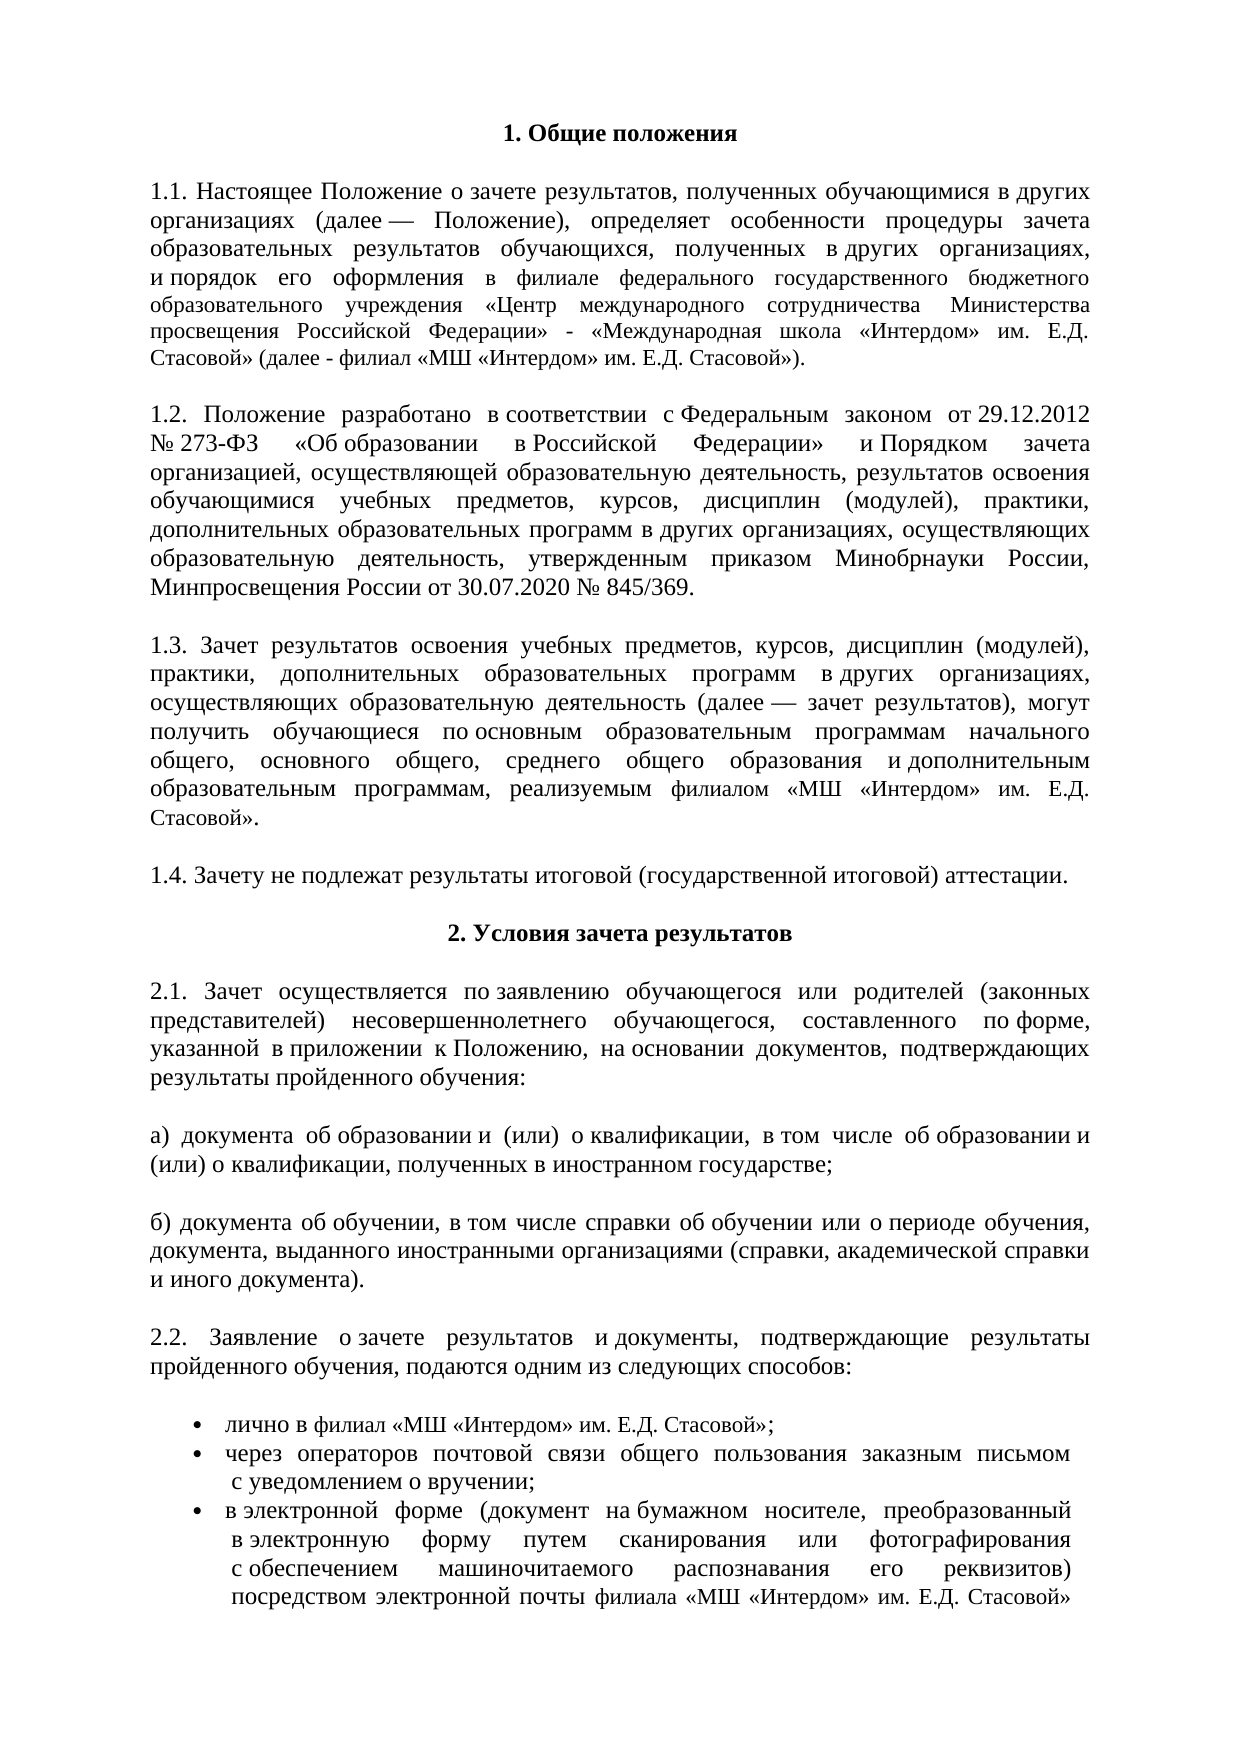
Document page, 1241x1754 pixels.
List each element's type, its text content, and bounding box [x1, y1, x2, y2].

text 1.4. Зачету не подлежат результаты итоговой (государственной итоговой) аттестации. [150, 860, 1090, 889]
list через операторов почтовой связи общего пользования заказным письмом с уведомлением о вручении; [194, 1438, 1071, 1495]
text 2.2. Заявление о зачете результатов и документы, подтверждающие результаты пройденного обучения, подаются одним из следующих способов: [150, 1322, 1090, 1380]
text 1. Общие положения [150, 118, 1090, 147]
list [194, 1524, 1071, 1611]
text 2.1. Зачет осуществляется по заявлению обучающегося или родителей (законных представителей) несовершеннолетнего обучающегося, составленного по форме, указанной в приложении к Положению, на основании документов, подтверждающих результаты пройденного обучения: [150, 976, 1090, 1091]
text б) документа об обучении, в том числе справки об обучении или о периоде обучения, документа, выданного иностранными организациями (справки, академической справки и иного документа). [150, 1207, 1090, 1293]
text 1.2. Положение разработано в соответствии с Федеральным законом от 29.12.2012 № 273-ФЗ «Об образовании в Российской Федерации» и Порядком зачета организацией, осуществляющей образовательную деятельность, результатов освоения обучающимися учебных предметов, курсов, дисциплин (модулей), практики, дополнительных образовательных программ в других организациях, осуществляющих образовательную деятельность, утвержденным приказом Минобрнауки России, Минпросвещения России от 30.07.2020 № 845/369. [150, 399, 1090, 601]
text 1.3. Зачет результатов освоения учебных предметов, курсов, дисциплин (модулей), практики, дополнительных образовательных программ в других организациях, осуществляющих образовательную деятельность (далее — зачет результатов), могут получить обучающиеся по основным образовательным программам начального общего, основного общего, среднего общего образования и дополнительным образовательным программам, реализуемым филиалом «МШ «Интердом» им. Е.Д. Стасовой». [150, 630, 1090, 831]
list лично в филиал «МШ «Интердом» им. Е.Д. Стасовой»; [194, 1409, 1071, 1438]
text а) документа об образовании и (или) о квалификации, в том числе об образовании и (или) о квалификации, полученных в иностранном государстве; [150, 1120, 1090, 1178]
text 1.1. Настоящее Положение о зачете результатов, полученных обучающимися в других организациях (далее — Положение), определяет особенности процедуры зачета образовательных результатов обучающихся, полученных в других организациях, и порядок его оформления в филиале федерального государственного бюджетного образовательного учреждения «Центр международного сотрудничества Министерства просвещения Российской Федерации» - «Международная школа «Интердом» им. Е.Д. Стасовой» (далее - филиал «МШ «Интердом» им. Е.Д. Стасовой»). [150, 176, 1090, 370]
text 2. Условия зачета результатов [150, 918, 1090, 947]
